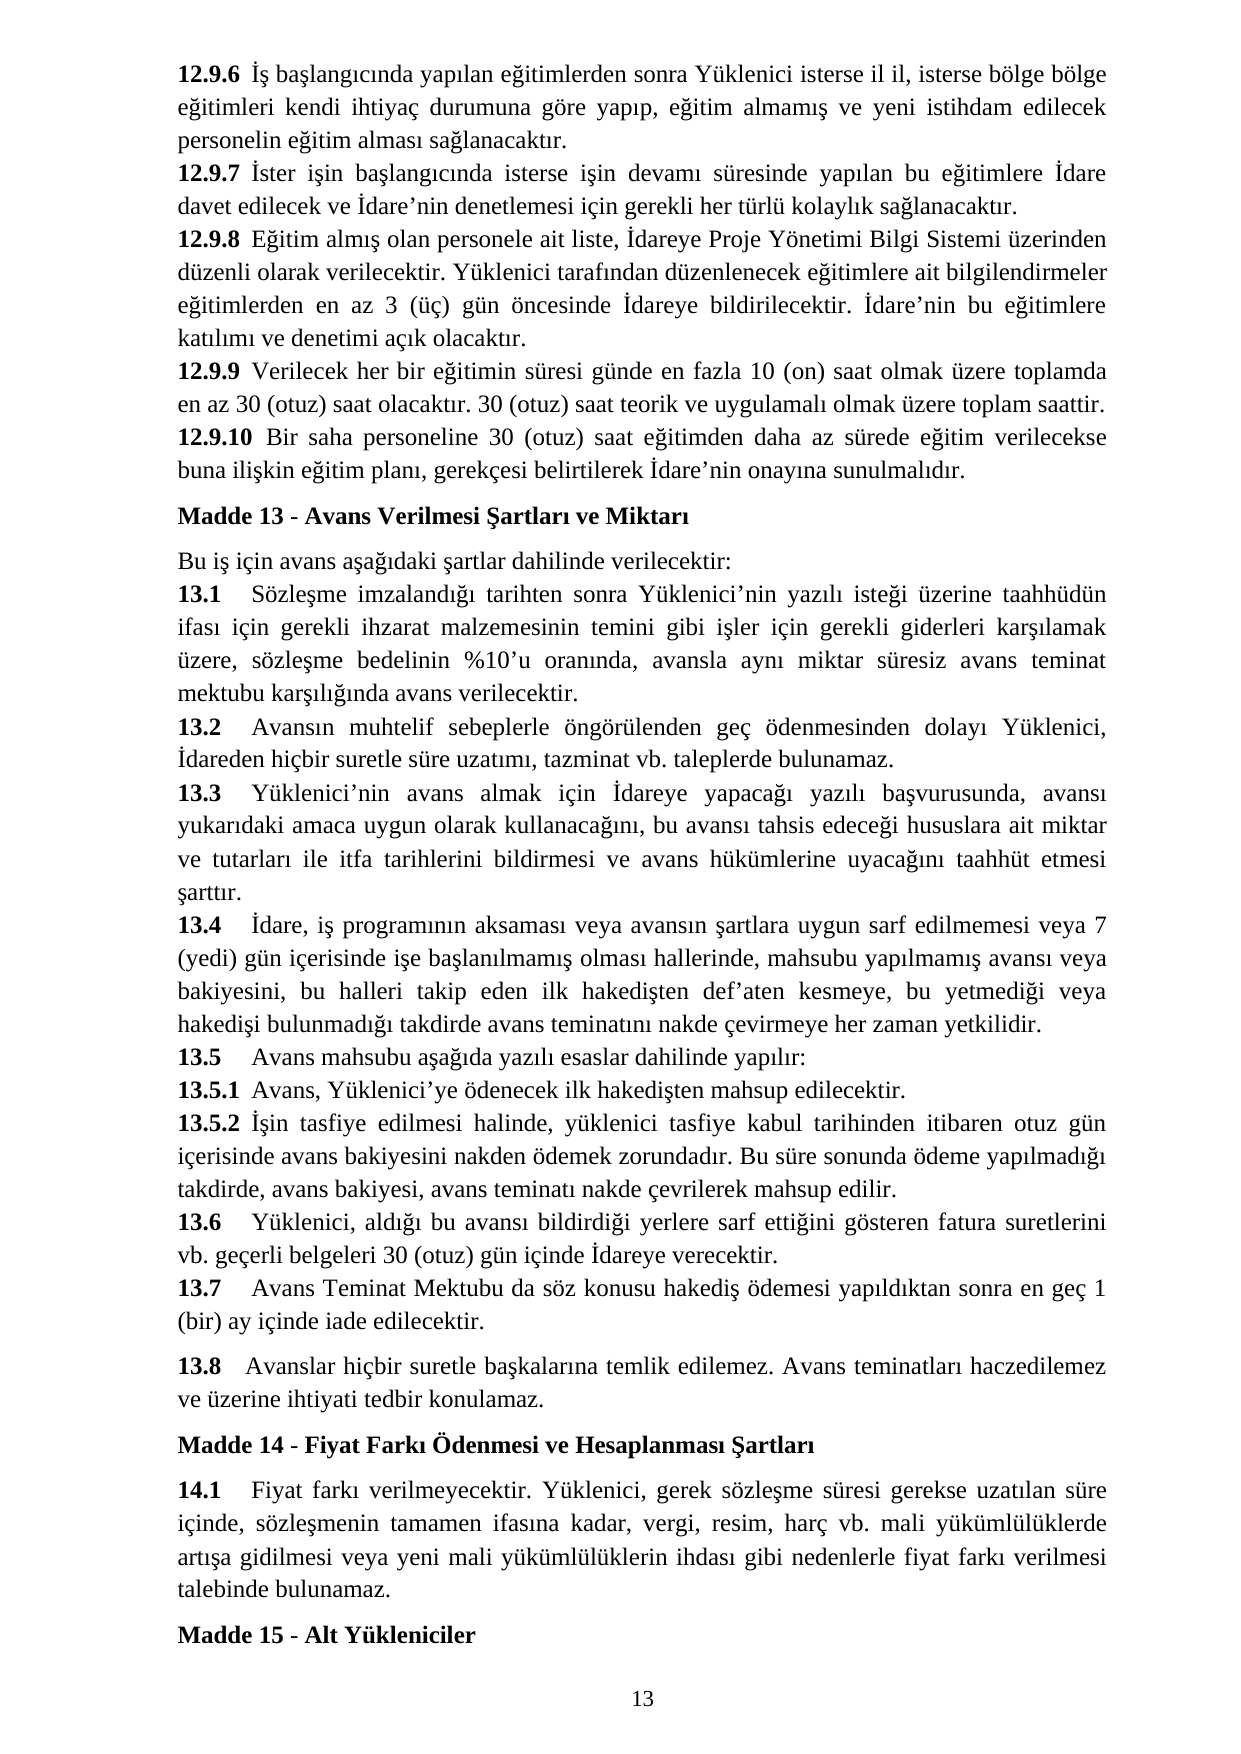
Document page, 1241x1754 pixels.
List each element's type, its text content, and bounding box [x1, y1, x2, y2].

list İşin tasfiye edilmesi halinde, yüklenici tasfiye kabul tarihinden itibaren otuz gün içerisinde avans bakiyesini nakden ödemek zorundadır. Bu süre sonunda ödeme yapılmadığı takdirde, avans bakiyesi, avans teminatı nakde çevrilerek mahsup edilir. [177, 1108, 1107, 1203]
list Avans Teminat Mektubu da söz konusu hakediş ödemesi yapıldıktan sonra en geç 1 (bir) ay içinde iade edilecektir. [177, 1273, 1107, 1335]
text 13.8 Avanslar hiçbir suretle başkalarına temlik edilemez. Avans teminatları haczedilemez ve üzerine ihtiyati tedbir konulamaz. [177, 1351, 1107, 1413]
list Yüklenici, aldığı bu avansı bildirdiği yerlere sarf ettiğini gösteren fatura suretlerini vb. geçerli belgeleri 30 (otuz) gün içinde İdareye verecektir. [177, 1207, 1107, 1269]
list Bu iş için avans aşağıdaki şartlar dahilinde verilecektir: [177, 546, 1107, 575]
list Sözleşme imzalandığı tarihten sonra Yüklenici’nin yazılı isteği üzerine taahhüdün ifası için gerekli ihzarat malzemesinin temini gibi işler için gerekli giderleri karşılamak üzere, sözleşme bedelinin %10’u oranında, avansla aynı miktar süresiz avans teminat mektubu karşılığında avans verilecektir. [177, 579, 1107, 707]
list İş başlangıcında yapılan eğitimlerden sonra Yüklenici isterse il il, isterse bölge bölge eğitimleri kendi ihtiyaç durumuna göre yapıp, eğitim almamış ve yeni istihdam edilecek personelin eğitim alması sağlanacaktır. [177, 59, 1107, 154]
list İster işin başlangıcında isterse işin devamı süresinde yapılan bu eğitimlere İdare davet edilecek ve İdare’nin denetlemesi için gerekli her türlü kolaylık sağlanacaktır. [177, 158, 1107, 220]
list Yüklenici’nin avans almak için İdareye yapacağı yazılı başvurusunda, avansı yukarıdaki amaca uygun olarak kullanacağını, bu avansı tahsis edeceği hususlara ait miktar ve tutarları ile itfa tarihlerini bildirmesi ve avans hükümlerine uyacağını taahhüt etmesi şarttır. [177, 778, 1107, 905]
list Eğitim almış olan personele ait liste, İdareye Proje Yönetimi Bilgi Sistemi üzerinden düzenli olarak verilecektir. Yüklenici tarafından düzenlenecek eğitimlere ait bilgilendirmeler eğitimlerden en az 3 (üç) gün öncesinde İdareye bildirilecektir. İdare’nin bu eğitimlere katılımı ve denetimi açık olacaktır. [177, 224, 1107, 352]
list Avans, Yüklenici’ye ödenecek ilk hakedişten mahsup edilecektir. [177, 1075, 1107, 1103]
list İdare, iş programının aksaması veya avansın şartlara uygun sarf edilmemesi veya 7 (yedi) gün içerisinde işe başlanılmamış olması hallerinde, mahsubu yapılmamış avansı veya bakiyesini, bu halleri takip eden ilk hakedişten def’aten kesmeye, bu yetmediği veya hakedişi bulunmadığı takdirde avans teminatını nakde çevirmeye her zaman yetkilidir. [177, 910, 1107, 1037]
list Verilecek her bir eğitimin süresi günde en fazla 10 (on) saat olmak üzere toplamda en az 30 (otuz) saat olacaktır. 30 (otuz) saat teorik ve uygulamalı olmak üzere toplam saattir. [177, 356, 1107, 418]
text Madde 14 - Fiyat Farkı Ödenmesi ve Hesaplanması Şartları [177, 1430, 1107, 1459]
list Bir saha personeline 30 (otuz) saat eğitimden daha az sürede eğitim verilecekse buna ilişkin eğitim planı, gerekçesi belirtilerek İdare’nin onayına sunulmalıdır. [177, 422, 1107, 484]
list Avansın muhtelif sebeplerle öngörülenden geç ödenmesinden dolayı Yüklenici, İdareden hiçbir suretle süre uzatımı, tazminat vb. taleplerde bulunamaz. [177, 712, 1107, 773]
list Avans mahsubu aşağıda yazılı esaslar dahilinde yapılır: [177, 1042, 1107, 1071]
list Fiyat farkı verilmeyecektir. Yüklenici, gerek sözleşme süresi gerekse uzatılan süre içinde, sözleşmenin tamamen ifasına kadar, vergi, resim, harç vb. mali yükümlülüklerde artışa gidilmesi veya yeni mali yükümlülüklerin ihdası gibi nedenlerle fiyat farkı verilmesi talebinde bulunamaz. [177, 1476, 1107, 1603]
text Madde 13 - Avans Verilmesi Şartları ve Miktarı [177, 501, 1107, 530]
text Madde 15 - Alt Yükleniciler [177, 1620, 1107, 1649]
